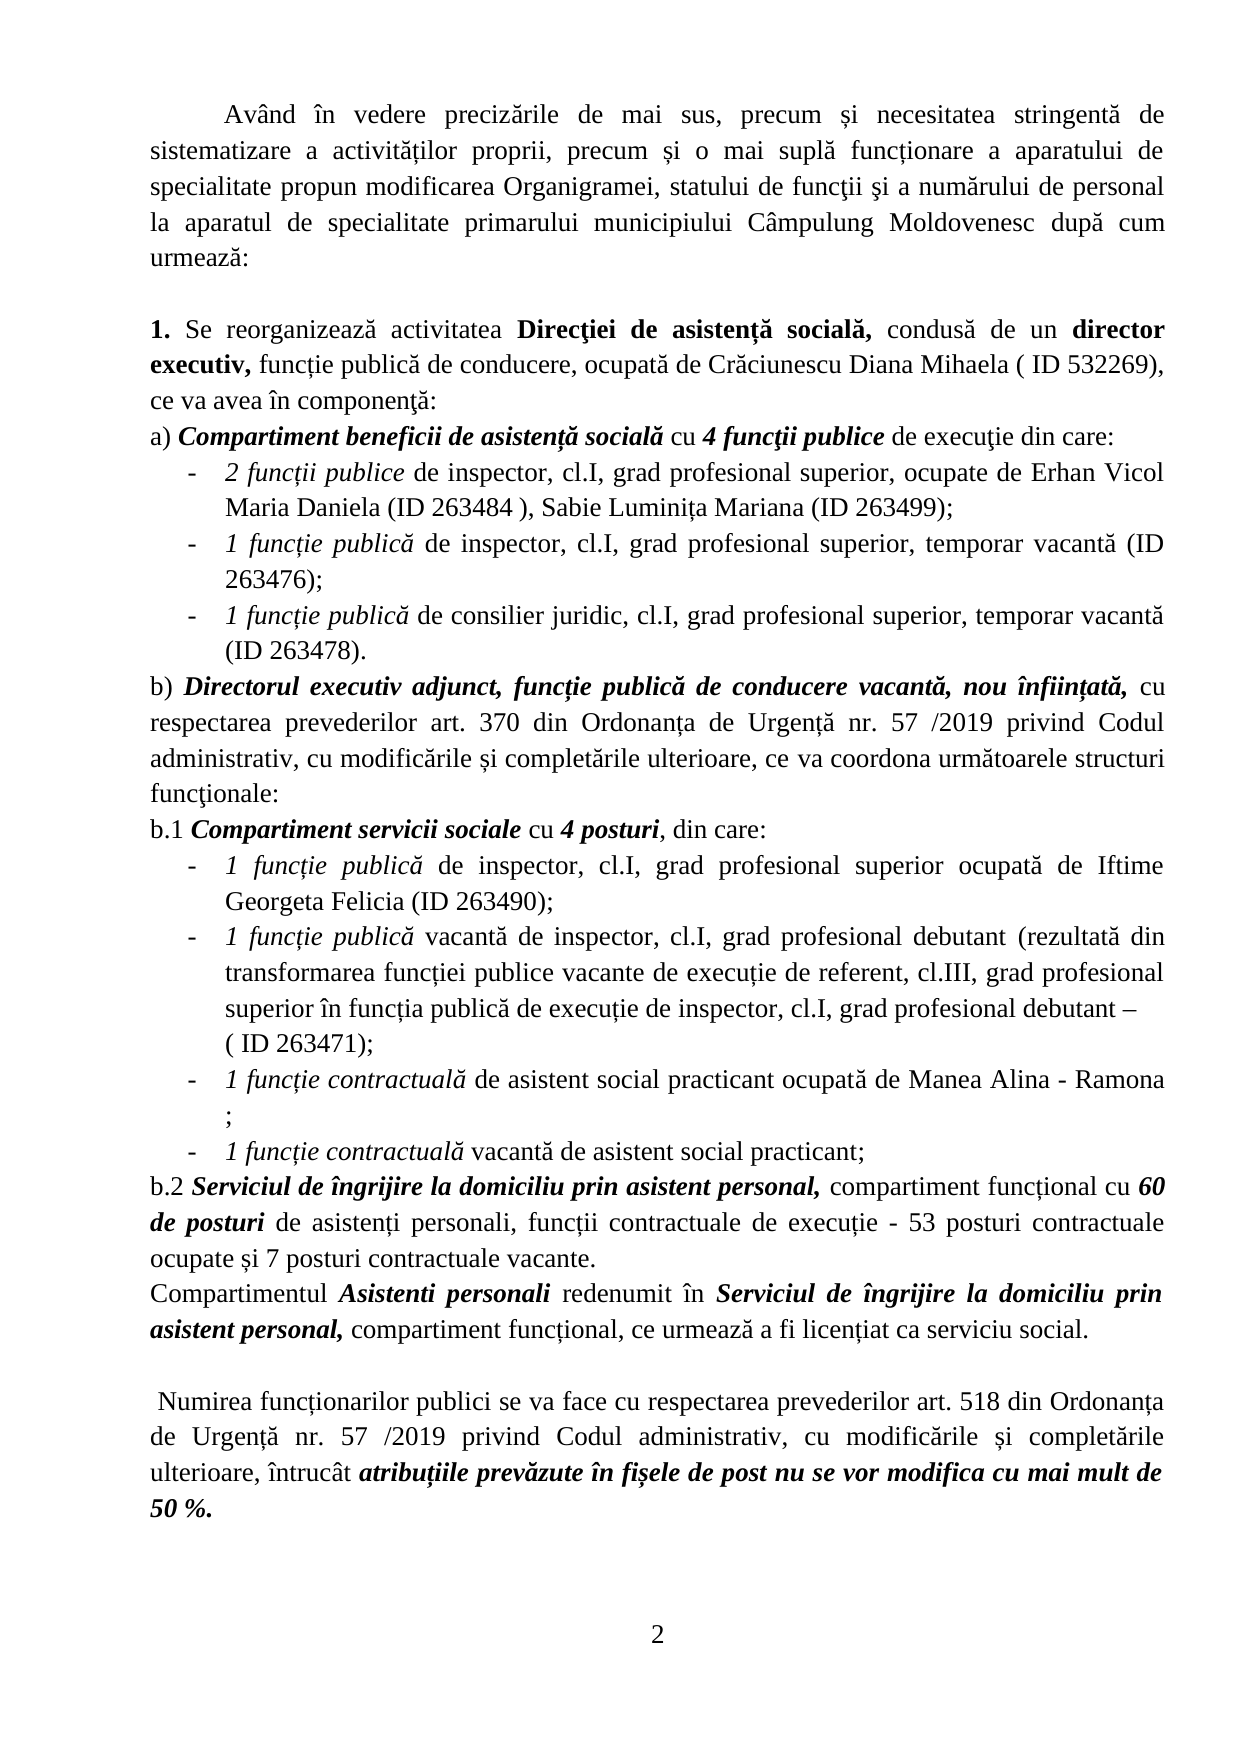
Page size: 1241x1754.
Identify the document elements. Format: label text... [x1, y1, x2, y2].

text ( ID 263471); [225, 1027, 1165, 1059]
text b) Directorul executiv adjunct, funcție publică de conducere vacantă, nou înființată, cu respectarea prevederilor art. 370 din Ordonanța de Urgență nr. 57 /2019 privind Codul administrativ, cu modificările și completările ulterioare, ce va coordona următoarele structuri funcţionale: [150, 670, 1165, 808]
text b.2 Serviciul de îngrijire la domiciliu prin asistent personal, compartiment funcțional cu 60 de posturi de asistenți personali, funcții contractuale de execuție - 53 posturi contractuale ocupate și 7 posturi contractuale vacante. [150, 1170, 1165, 1273]
list 1 funcție publică de consilier juridic, cl.I, grad profesional superior, temporar vacantă (ID 263478). [187, 599, 1165, 666]
list 1 funcție publică vacantă de inspector, cl.I, grad profesional debutant (rezultată din transformarea funcției publice vacante de execuție de referent, cl.III, grad profesional superior în funcția publică de execuție de inspector, cl.I, grad profesional debutant – [187, 920, 1165, 1023]
text 1. Se reorganizează activitatea Direcţiei de asistență socială, condusă de un director executiv, funcție publică de conducere, ocupată de Crăciunescu Diana Mihaela ( ID 532269), ce va avea în componenţă: [150, 313, 1165, 416]
list 2 funcții publice de inspector, cl.I, grad profesional superior, ocupate de Erhan Vicol Maria Daniela (ID 263484 ), Sabie Luminița Mariana (ID 263499); [187, 456, 1165, 523]
text Compartimentul Asistenti personali redenumit în Serviciul de îngrijire la domiciliu prin asistent personal, compartiment funcțional, ce urmează a fi licențiat ca serviciu social. [150, 1278, 1165, 1344]
list 1 funcție publică de inspector, cl.I, grad profesional superior ocupată de Iftime Georgeta Felicia (ID 263490); [187, 849, 1165, 916]
text Numirea funcționarilor publici se va face cu respectarea prevederilor art. 518 din Ordonanța de Urgență nr. 57 /2019 privind Codul administrativ, cu modificările și completările ulterioare, întrucât atribuțiile prevăzute în fișele de post nu se vor modifica cu mai mult de 50 %. [150, 1385, 1165, 1523]
text Având în vedere precizările de mai sus, precum și necesitatea stringentă de sistematizare a activităților proprii, precum și o mai suplă funcționare a aparatului de specialitate propun modificarea Organigramei, statului de funcţii şi a numărului de personal la aparatul de specialitate primarului municipiului Câmpulung Moldovenesc după cum urmează: [150, 98, 1165, 273]
list 1 funcție contractuală vacantă de asistent social practicant; [187, 1135, 1165, 1166]
list 1 funcție contractuală de asistent social practicant ocupată de Manea Alina - Ramona ; [187, 1063, 1165, 1130]
list 1 funcție publică de inspector, cl.I, grad profesional superior, temporar vacantă (ID 263476); [187, 527, 1165, 594]
text a) Compartiment beneficii de asistență socială cu 4 funcţii publice de execuţie din care: [150, 420, 1165, 451]
text b.1 Compartiment servicii sociale cu 4 posturi, din care: [150, 813, 1165, 844]
